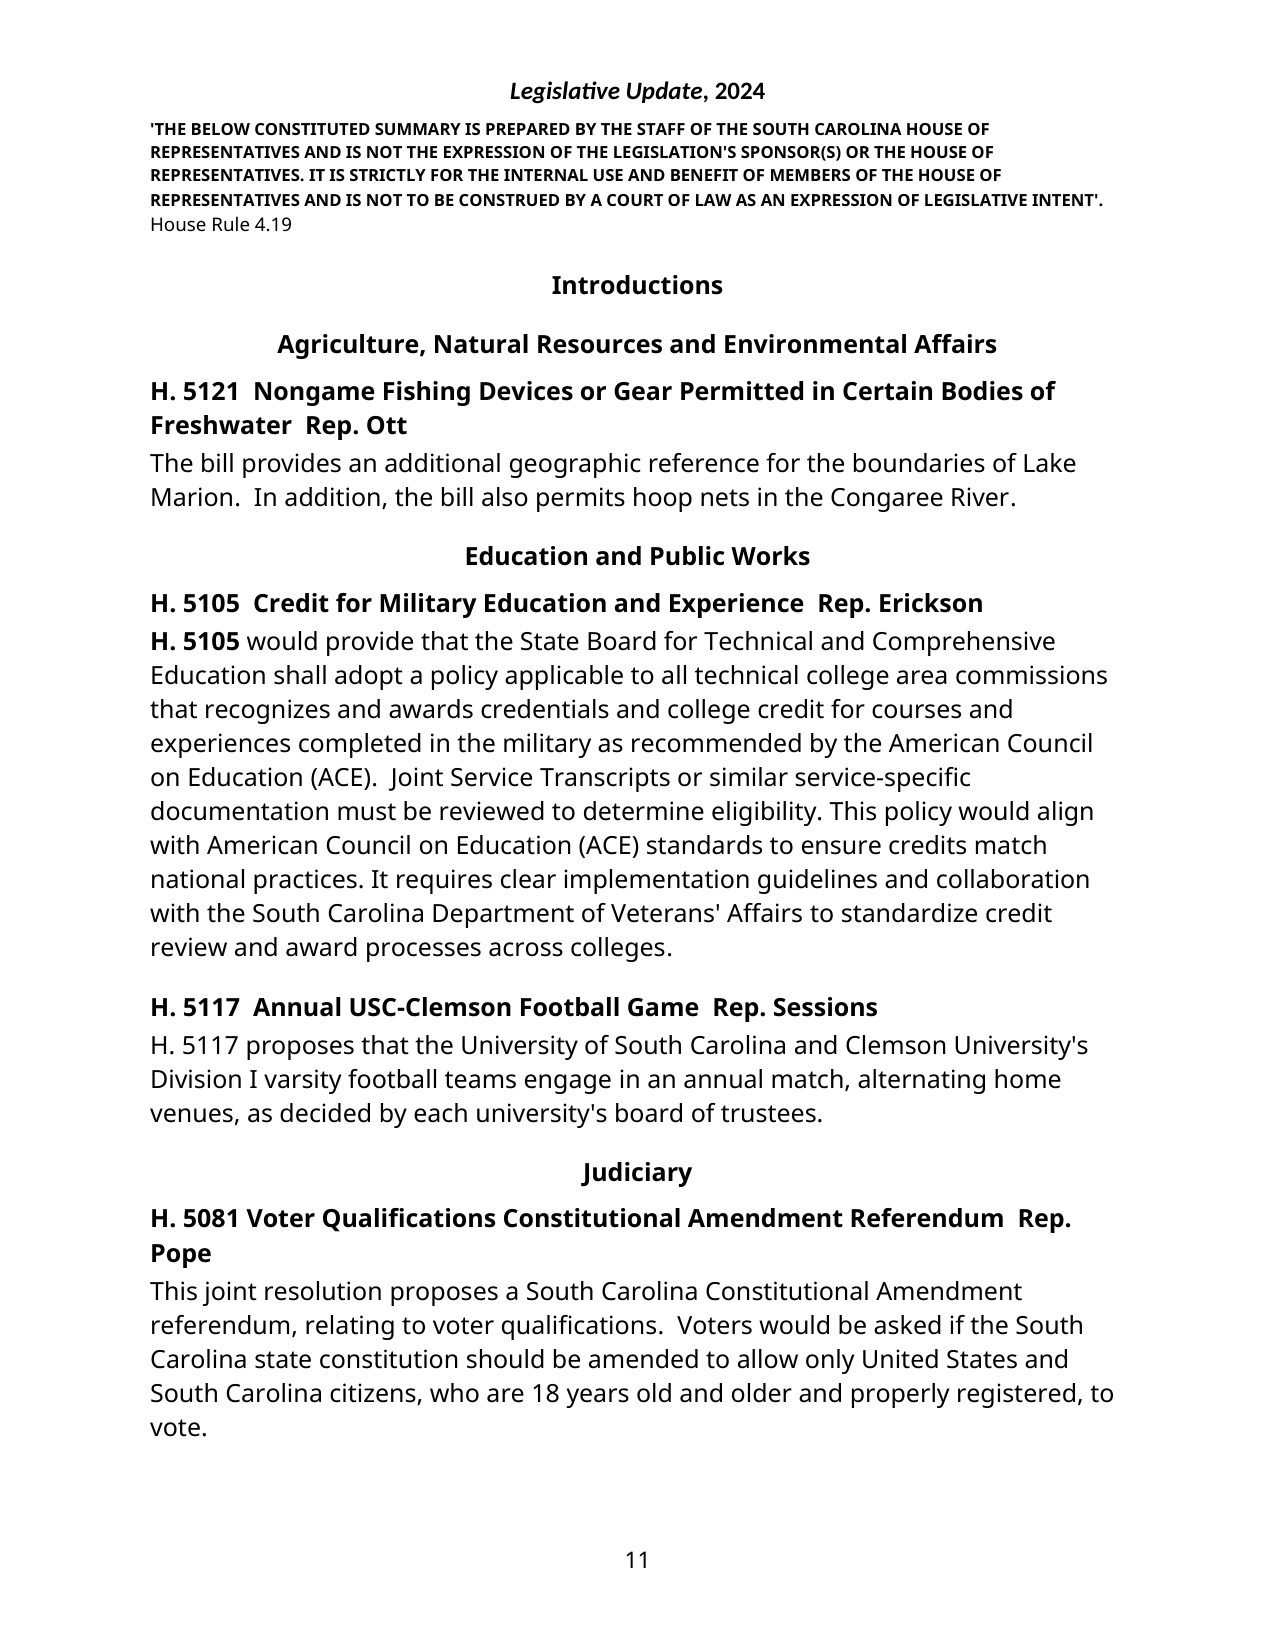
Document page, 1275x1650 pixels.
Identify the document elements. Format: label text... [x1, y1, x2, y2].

subtitle H. 5121 Nongame Fishing Devices or Gear Permitted in Certain Bodies of Freshwater Rep. Ott [150, 373, 1125, 441]
subtitle Judiciary [150, 1154, 1125, 1189]
subtitle H. 5081 Voter Qualifications Constitutional Amendment Referendum Rep. Pope [150, 1201, 1125, 1269]
text The bill provides an additional geographic reference for the boundaries of Lake Marion. In addition, the bill also permits hoop nets in the Congaree River. [150, 446, 1125, 514]
text H. 5117 proposes that the University of South Carolina and Clemson University's Division I varsity football teams engage in an annual match, alternating home venues, as decided by each university's board of trustees. [150, 1027, 1125, 1129]
subtitle Introductions [150, 268, 1125, 302]
subtitle Education and Public Works [150, 539, 1125, 573]
subtitle H. 5105 Credit for Military Education and Experience Rep. Erickson [150, 585, 1125, 619]
subtitle Agriculture, Natural Resources and Environmental Affairs [150, 327, 1125, 361]
subtitle H. 5117 Annual USC-Clemson Football Game Rep. Sessions [150, 989, 1125, 1023]
text H. 5105 would provide that the State Board for Technical and Comprehensive Education shall adopt a policy applicable to all technical college area commissions that recognizes and awards credentials and college credit for courses and experiences completed in the military as recommended by the American Council on Education (ACE). Joint Service Transcripts or similar service-specific documentation must be reviewed to determine eligibility. This policy would align with American Council on Education (ACE) standards to ensure credits match national practices. It requires clear implementation guidelines and collaboration with the South Carolina Department of Veterans' Affairs to standardize credit review and award processes across colleges. [150, 623, 1125, 964]
text This joint resolution proposes a South Carolina Constitutional Amendment referendum, relating to voter qualifications. Voters would be asked if the South Carolina state constitution should be amended to allow only United States and South Carolina citizens, who are 18 years old and older and properly registered, to vote. [150, 1273, 1125, 1444]
